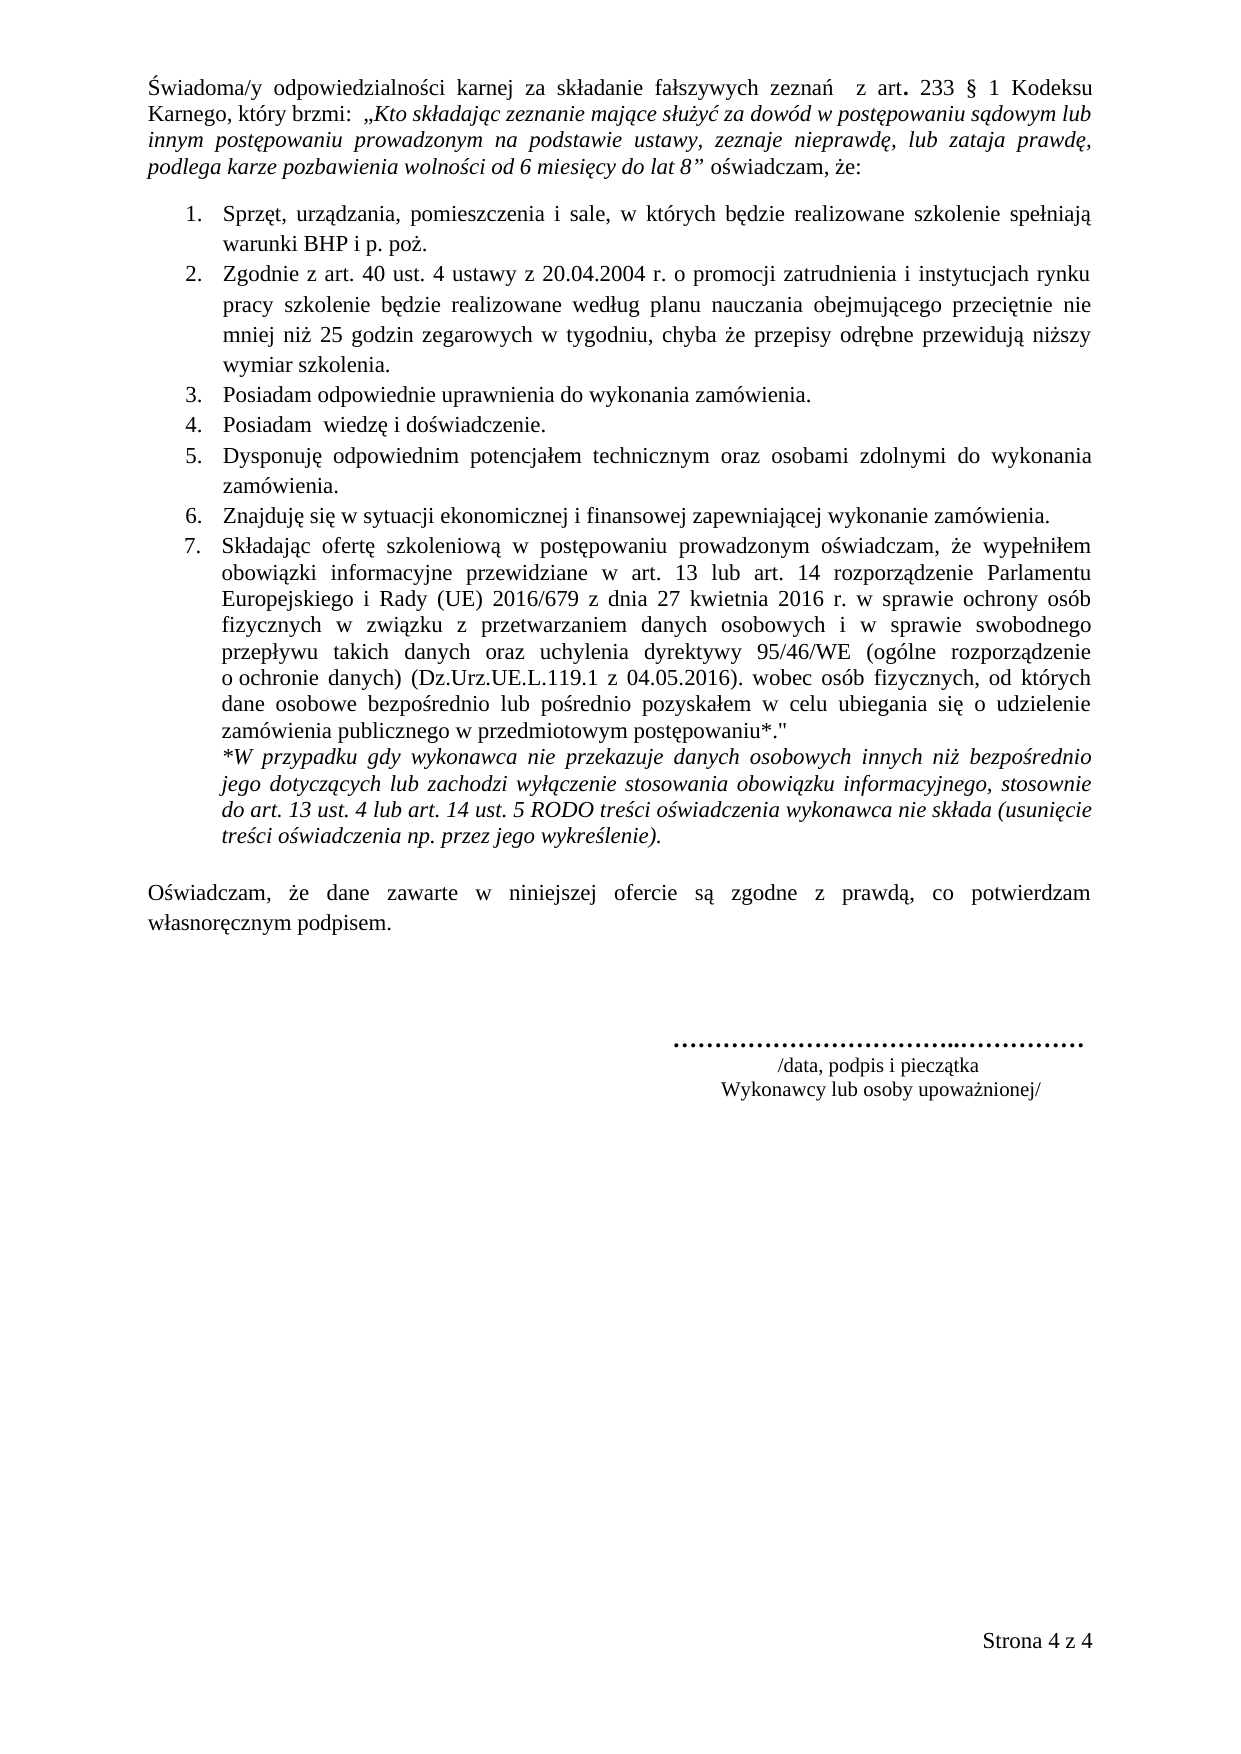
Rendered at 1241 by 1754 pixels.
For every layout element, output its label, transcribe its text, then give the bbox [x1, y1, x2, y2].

list Sprzęt, urządzania, pomieszczenia i sale, w których będzie realizowane szkolenie spełniają warunki BHP i p. poż. [185, 200, 1093, 257]
text ……………………………..…………… [590, 1024, 1093, 1053]
list Składając ofertę szkoleniową w postępowaniu prowadzonym oświadczam, że wypełniłem obowiązki informacyjne przewidziane w art. 13 lub art. 14 rozporządzenie Parlamentu Europejskiego i Rady (UE) 2016/679 z dnia 27 kwietnia 2016 r. w sprawie ochrony osób fizycznych w związku z przetwarzaniem danych osobowych i w sprawie swobodnego przepływu takich danych oraz uchylenia dyrektywy 95/46/WE (ogólne rozporządzenie o ochronie danych) (Dz.Urz.UE.L.119.1 z 04.05.2016). wobec osób fizycznych, od których dane osobowe bezpośrednio lub pośrednio pozyskałem w celu ubiegania się o udzielenie zamówienia publicznego w przedmiotowym postępowaniu*." [184, 532, 1093, 743]
list Posiadam wiedzę i doświadczenie. [185, 412, 1093, 438]
list Posiadam odpowiednie uprawnienia do wykonania zamówienia. [185, 381, 1093, 408]
text Wykonawcy lub osoby upoważnionej/ [664, 1077, 1093, 1101]
list Dysponuję odpowiednim potencjałem technicznym oraz osobami zdolnymi do wykonania zamówienia. [185, 442, 1093, 498]
list *W przypadku gdy wykonawca nie przekazuje danych osobowych innych niż bezpośrednio jego dotyczących lub zachodzi wyłączenie stosowania obowiązku informacyjnego, stosownie do art. 13 ust. 4 lub art. 14 ust. 5 RODO treści oświadczenia wykonawca nie składa (usunięcie treści oświadczenia np. przez jego wykreślenie). [221, 743, 1093, 849]
list Znajduję się w sytuacji ekonomicznej i finansowej zapewniającej wykonanie zamówienia. [185, 502, 1093, 528]
text Oświadczam, że dane zawarte w niniejszej ofercie są zgodne z prawdą, co potwierdzam własnoręcznym podpisem. [148, 879, 1093, 935]
text /data, podpis i pieczątka [664, 1053, 1093, 1077]
list Zgodnie z art. 40 ust. 4 ustawy z 20.04.2004 r. o promocji zatrudnienia i instytucjach rynku pracy szkolenie będzie realizowane według planu nauczania obejmującego przeciętnie nie mniej niż 25 godzin zegarowych w tygodniu, chyba że przepisy odrębne przewidują niższy wymiar szkolenia. [185, 261, 1093, 377]
text Świadoma/y odpowiedzialności karnej za składanie fałszywych zeznań z art. 233 § 1 Kodeksu Karnego, który brzmi: „Kto składając zeznanie mające służyć za dowód w postępowaniu sądowym lub innym postępowaniu prowadzonym na podstawie ustawy, zeznaje nieprawdę, lub zataja prawdę, podlega karze pozbawienia wolności od 6 miesięcy do lat 8” oświadczam, że: [148, 74, 1093, 179]
